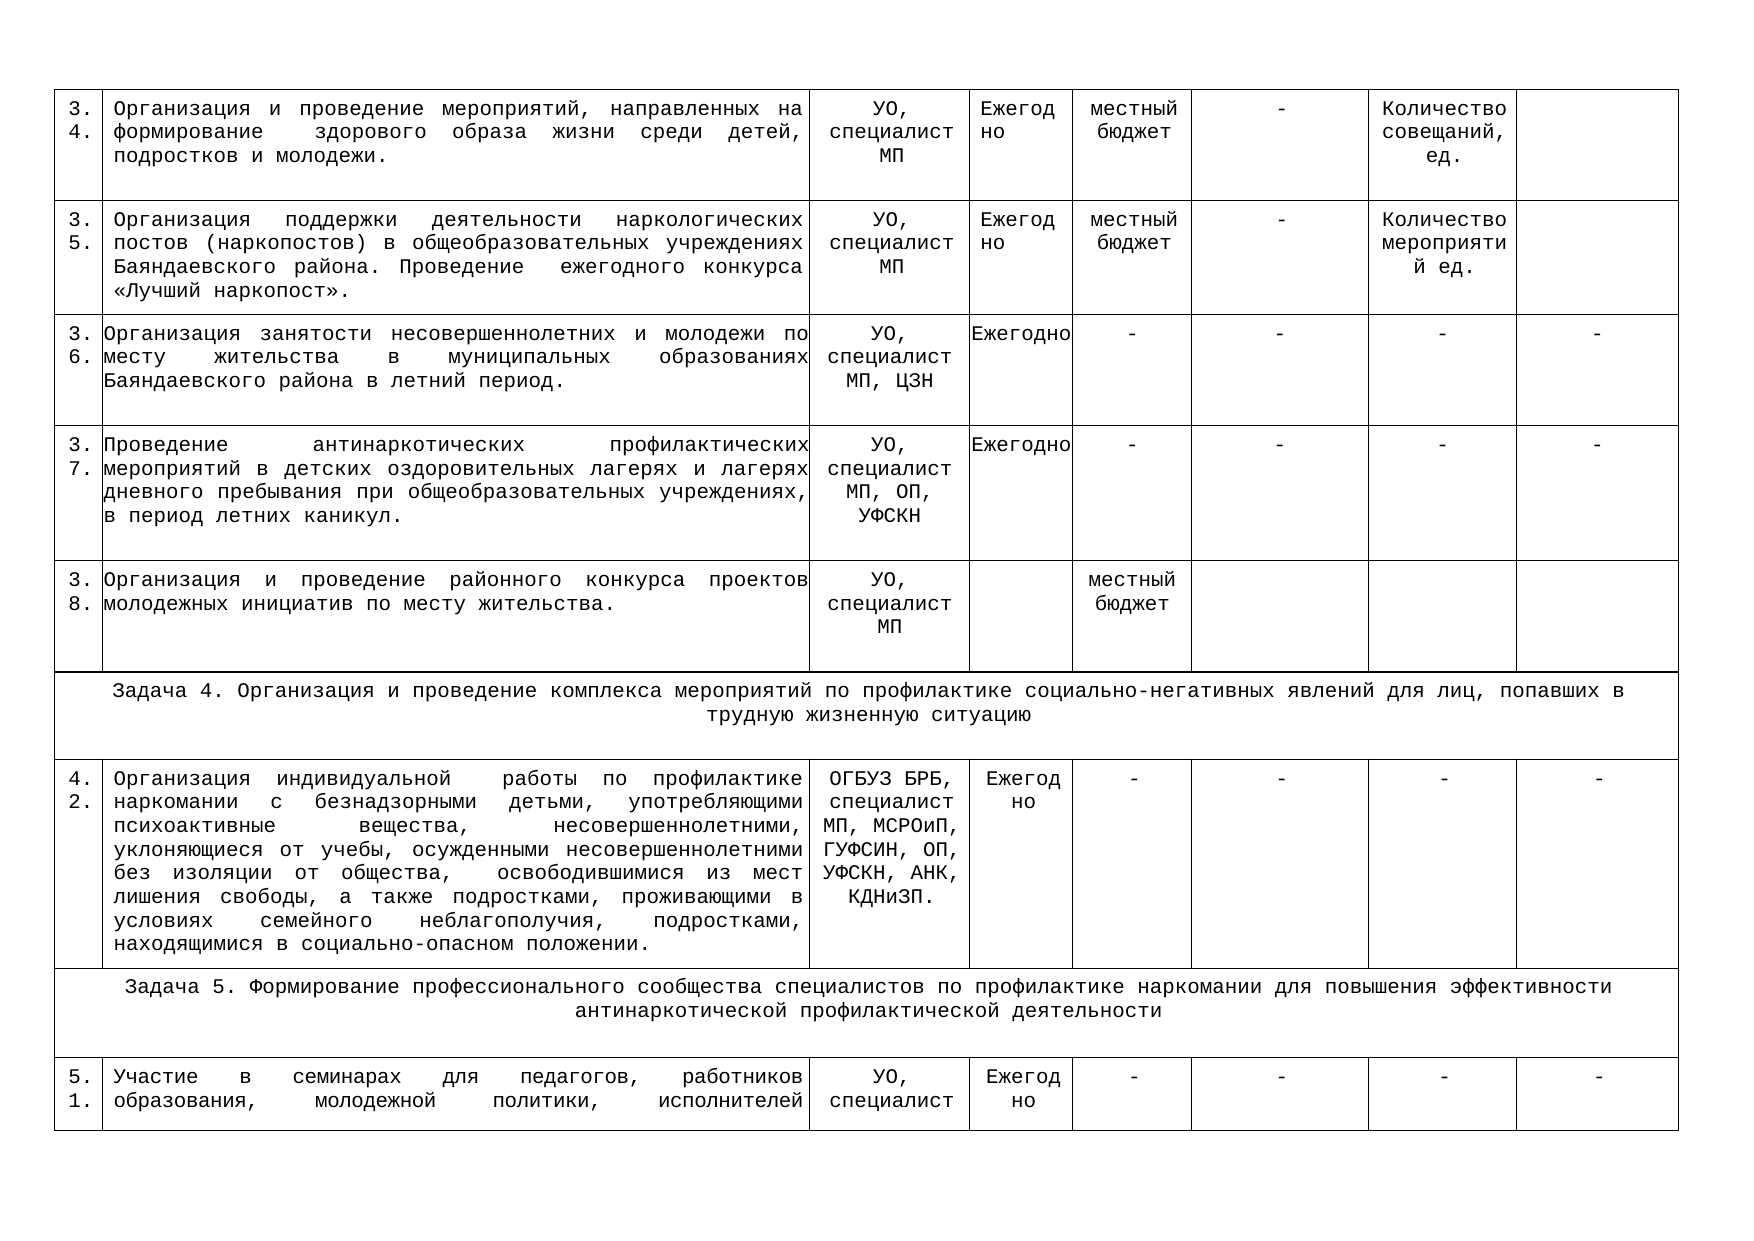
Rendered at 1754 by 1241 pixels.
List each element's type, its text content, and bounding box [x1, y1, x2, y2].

table_cell 4.2. [55, 760, 102, 968]
table_cell - [1192, 315, 1368, 425]
table_cell Задача 5. Формирование профессионального сообщества специалистов по профилактике наркомании для повышения эффективности антинаркотической профилактической деятельности [55, 969, 1678, 1057]
table_cell Ежегодно [970, 201, 1072, 314]
table_cell - [1073, 315, 1191, 425]
table_cell Задача 4. Организация и проведение комплекса мероприятий по профилактике социально-негативных явлений для лиц, попавших в трудную жизненную ситуацию [55, 673, 1678, 759]
table_cell 3.4. [55, 90, 102, 200]
table_cell - [1517, 315, 1678, 425]
table_cell Ежегодно [970, 90, 1072, 200]
table_cell ОГБУЗ БРБ, специалист МП, МСРОиП, ГУФСИН, ОП, УФСКН, АНК, КДНиЗП. [810, 760, 969, 968]
table_cell 3.7. [55, 426, 102, 560]
table_cell - [1073, 426, 1191, 560]
table_cell - [1192, 426, 1368, 560]
table_cell Организация индивидуальной работы по профилактике наркомании с безнадзорными детьми, употребляющими психоактивные вещества, несовершеннолетними, уклоняющиеся от учебы, осужденными несовершеннолетними без изоляции от общества, освободившимися из мест лишения свободы, а также подростками, проживающими в условиях семейного неблагополучия, подростками, находящимися в социально-опасном положении. [103, 760, 809, 968]
table_cell местный бюджет [1073, 90, 1191, 200]
table_cell - [1073, 760, 1191, 968]
table_cell УО, специалист МП [810, 561, 969, 671]
table_cell Ежегодно [970, 1058, 1072, 1129]
table_cell Ежегодно [970, 760, 1072, 968]
table_cell Организация и проведение районного конкурса проектов молодежных инициатив по месту жительства. [103, 561, 809, 671]
table_cell УО, специалист МП [810, 90, 969, 200]
table_cell - [1192, 90, 1368, 200]
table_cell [103, 1058, 809, 1129]
table_cell - [1517, 426, 1678, 560]
table_cell - [1073, 1058, 1191, 1129]
table_cell - [1517, 1058, 1678, 1129]
table_cell - [1369, 1058, 1516, 1129]
table_cell - [1369, 426, 1516, 560]
table_cell - [1369, 760, 1516, 968]
table_cell [970, 561, 1072, 671]
table_cell УО, специалист МП, ЦЗН [810, 315, 969, 425]
table_cell Организация и проведение мероприятий, направленных на формирование здорового образа жизни среди детей, подростков и молодежи. [103, 90, 809, 200]
table_cell 3.5. [55, 201, 102, 314]
table_cell 3.8. [55, 561, 102, 671]
table_cell [1369, 561, 1516, 671]
table_cell - [1369, 315, 1516, 425]
table_cell Ежегодно [970, 426, 1072, 560]
table_cell - [1517, 760, 1678, 968]
table_cell местный бюджет [1073, 561, 1191, 671]
table_cell Ежегодно [970, 315, 1072, 425]
table_cell - [1192, 201, 1368, 314]
table_cell Организация поддержки деятельности наркологических постов (наркопостов) в общеобразовательных учреждениях Баяндаевского района. Проведение ежегодного конкурса «Лучший наркопост». [103, 201, 809, 314]
table_cell Проведение антинаркотических профилактических мероприятий в детских оздоровительных лагерях и лагерях дневного пребывания при общеобразовательных учреждениях, в период летних каникул. [103, 426, 809, 560]
table_cell [1517, 561, 1678, 671]
table_cell [1192, 561, 1368, 671]
table_cell УО, специалист МП [810, 201, 969, 314]
table_cell [1517, 201, 1678, 314]
table_cell Организация занятости несовершеннолетних и молодежи по месту жительства в муниципальных образованиях Баяндаевского района в летний период. [103, 315, 809, 425]
table_cell [1517, 90, 1678, 200]
table_cell 5.1. [55, 1058, 102, 1129]
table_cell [810, 1058, 969, 1129]
table_cell Количество мероприятий ед. [1369, 201, 1516, 314]
table_cell - [1192, 760, 1368, 968]
table_cell Количество совещаний, ед. [1369, 90, 1516, 200]
table_cell местный бюджет [1073, 201, 1191, 314]
table_cell УО, специалист МП, ОП, УФСКН [810, 426, 969, 560]
table_cell - [1192, 1058, 1368, 1129]
table_cell 3.6. [55, 315, 102, 425]
